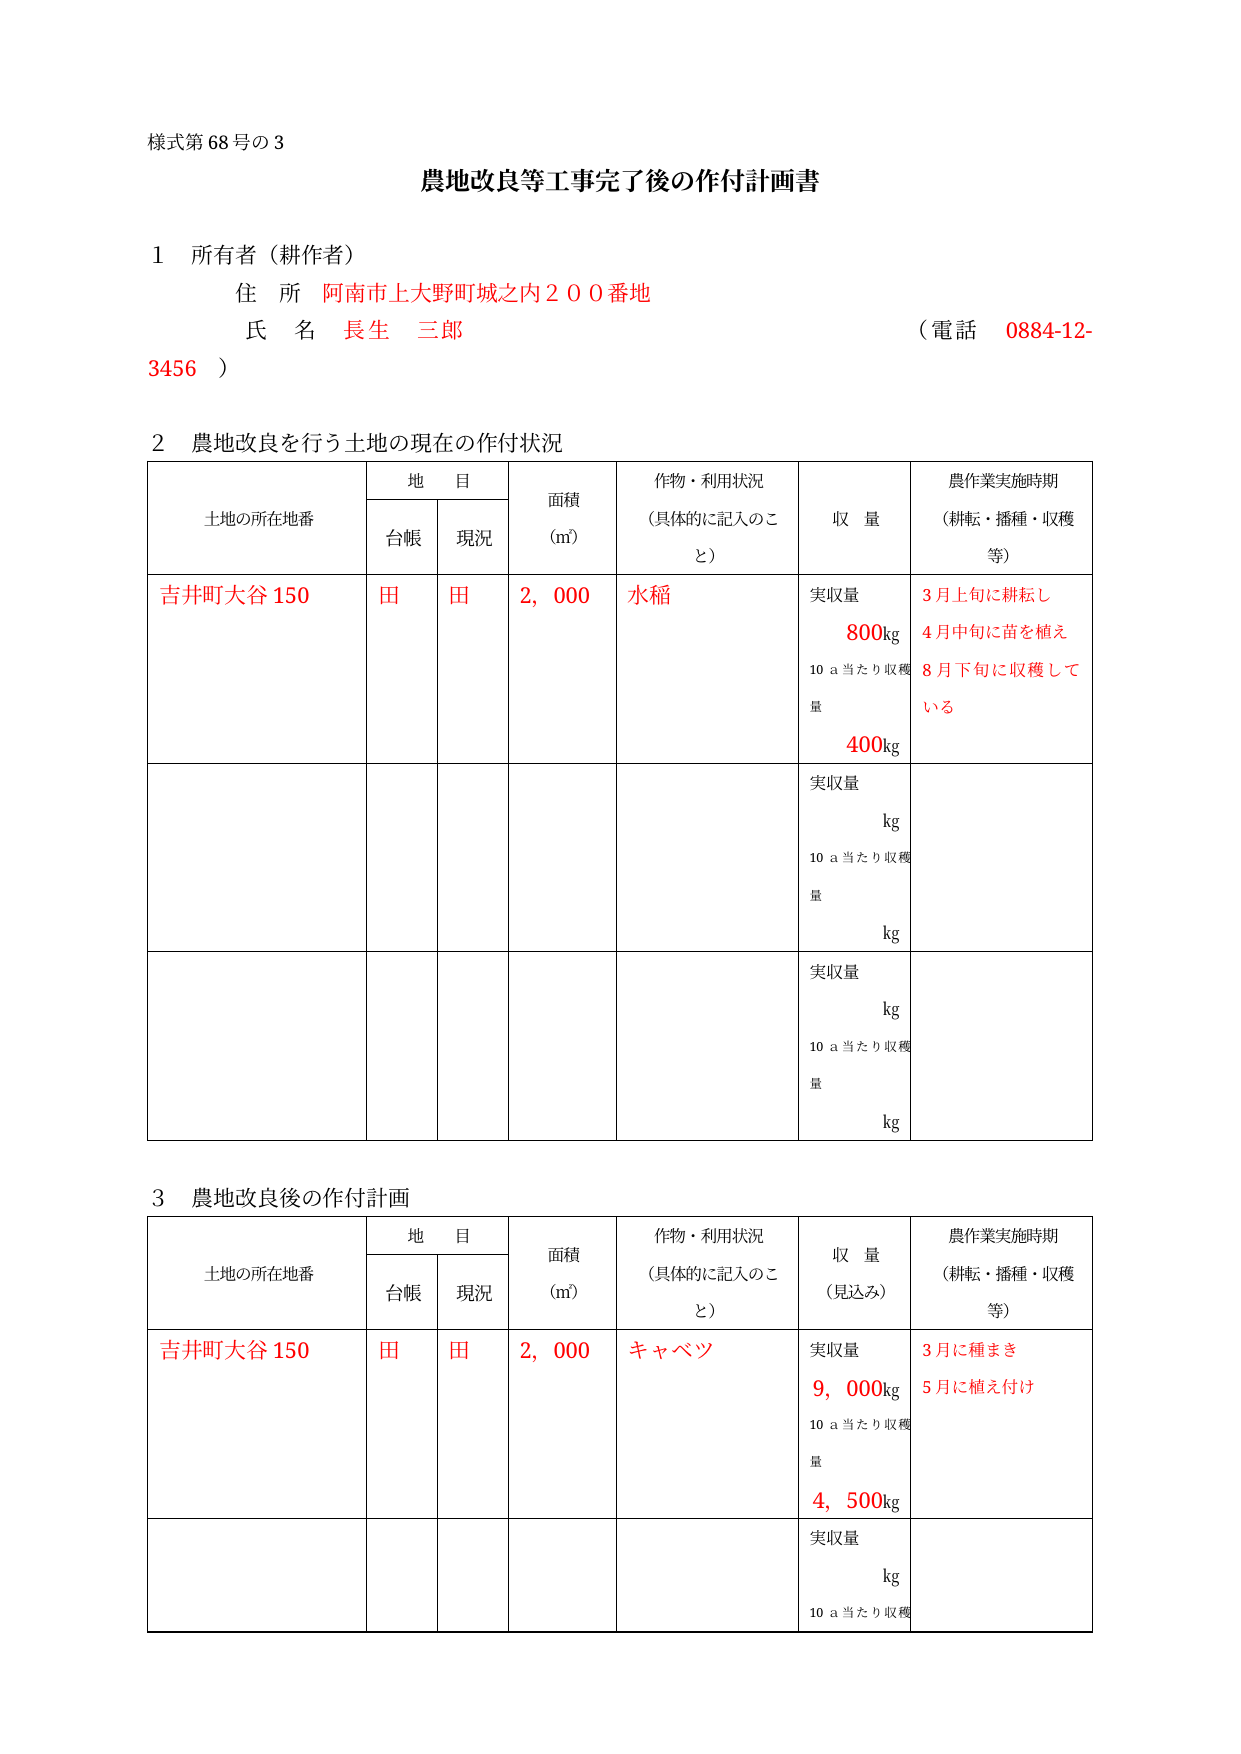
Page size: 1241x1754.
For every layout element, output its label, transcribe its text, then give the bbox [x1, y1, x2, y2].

table_cell [617, 764, 798, 951]
text 農地改良等工事完了後の作付計画書 [148, 161, 1092, 198]
table_header 農作業実施時期 （耕転・播種・収穫等） [911, 462, 1092, 574]
table_cell 吉井町大谷150 [148, 575, 366, 763]
table_header 作物・利用状況 （具体的に記入のこと） [617, 1217, 798, 1329]
table_cell 現況 [438, 1255, 508, 1329]
table_header 面積 （㎡） [509, 462, 616, 574]
table_cell 2，000 [509, 1330, 616, 1518]
table_cell 田 [367, 1330, 437, 1518]
text ２ 農地改良を行う土地の現在の作付状況 [148, 423, 1092, 461]
table_header 地 目 [367, 462, 508, 499]
table_cell キャベツ [617, 1330, 798, 1518]
table_header 収 量 [799, 462, 910, 574]
table_header 農作業実施時期 （耕転・播種・収穫等） [911, 1217, 1092, 1329]
table_header 土地の所在地番 [148, 1217, 366, 1329]
table_cell [367, 1519, 437, 1631]
table_cell [911, 952, 1092, 1140]
table_header 地 目 [367, 1217, 508, 1254]
table_cell 実収量 9，000㎏ 10ａ当たり収穫量 4，500㎏ [799, 1330, 910, 1518]
table_cell 3月上旬に耕耘し 4月中旬に苗を植え 8月下旬に収穫している [911, 575, 1092, 763]
table_cell 田 [438, 1330, 508, 1518]
table_cell [148, 952, 366, 1140]
text １ 所有者（耕作者） [148, 236, 1092, 273]
table_cell 実収量 ㎏ 10ａ当たり収穫量 ㎏ [799, 764, 910, 951]
table_cell 実収量 ㎏ 10ａ当たり収穫量 ㎏ [799, 1519, 910, 1631]
text 住 所 阿南市上大野町城之内２００番地 [148, 273, 1092, 311]
table_cell [148, 764, 366, 951]
table_cell [438, 952, 508, 1140]
table_header 面積 （㎡） [509, 1217, 616, 1329]
table_cell 台帳 [367, 500, 437, 574]
table_cell [617, 952, 798, 1140]
table_cell [367, 952, 437, 1140]
table_cell [509, 952, 616, 1140]
table_cell [438, 1519, 508, 1631]
table_header 収 量 （見込み） [799, 1217, 910, 1329]
table_header 作物・利用状況 （具体的に記入のこと） [617, 462, 798, 574]
table_cell [617, 1519, 798, 1631]
text 氏 名 長生 三郎 （電話 0884-12-3456 ） [148, 311, 1092, 386]
table_cell 田 [367, 575, 437, 763]
table_cell 水稲 [617, 575, 798, 763]
table_cell [509, 1519, 616, 1631]
table_cell [367, 764, 437, 951]
text ３ 農地改良後の作付計画 [148, 1178, 1092, 1216]
table_cell [438, 764, 508, 951]
table_cell 田 [438, 575, 508, 763]
table_cell [509, 764, 616, 951]
table_cell 実収量 ㎏ 10ａ当たり収穫量 ㎏ [799, 952, 910, 1140]
table_cell 2，000 [509, 575, 616, 763]
text 様式第68号の3 [148, 123, 1092, 161]
table_cell 3月に種まき 5月に植え付け [911, 1330, 1092, 1518]
table_cell 吉井町大谷150 [148, 1330, 366, 1518]
table_cell [148, 1519, 366, 1631]
table_cell [911, 764, 1092, 951]
table_cell [911, 1519, 1092, 1631]
table_cell 実収量 800㎏ 10ａ当たり収穫量 400㎏ [799, 575, 910, 763]
table_cell 台帳 [367, 1255, 437, 1329]
table_header 土地の所在地番 [148, 462, 366, 574]
table_cell 現況 [438, 500, 508, 574]
